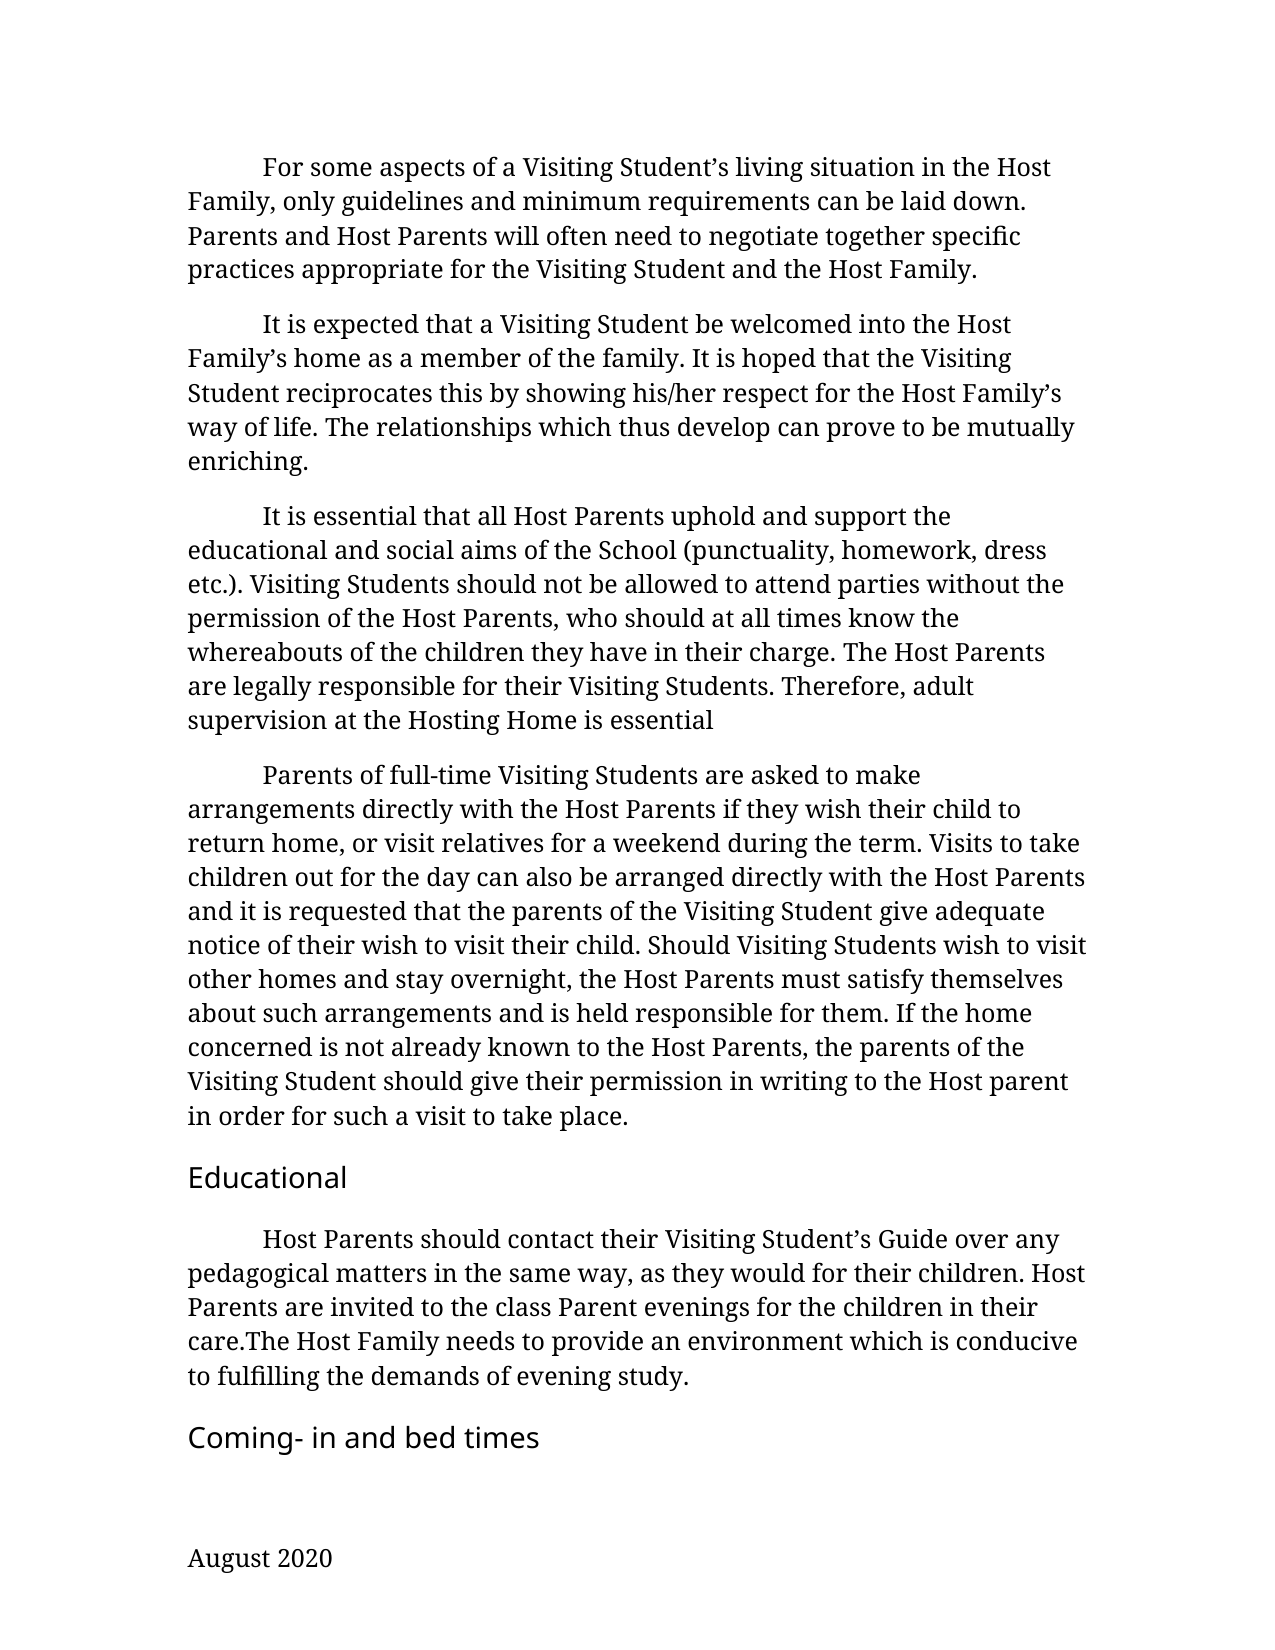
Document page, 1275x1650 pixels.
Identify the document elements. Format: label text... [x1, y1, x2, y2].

text It is expected that a Visiting Student be welcomed into the Host Family’s home as a member of the family. It is hoped that the Visiting Student reciprocates this by showing his/her respect for the Host Family’s way of life. The relationships which thus develop can prove to be mutually enriching. [187, 307, 1087, 477]
text Host Parents should contact their Visiting Student’s Guide over any pedagogical matters in the same way, as they would for their children. Host Parents are invited to the class Parent evenings for the children in their care. The Host Family needs to provide an environment which is conducive to fulfilling the demands of evening study. [187, 1222, 1087, 1392]
subtitle Coming- in and bed times [187, 1417, 1087, 1457]
text Parents of full-time Visiting Students are asked to make arrangements directly with the Host Parents if they wish their child to return home, or visit relatives for a weekend during the term. Visits to take children out for the day can also be arranged directly with the Host Parents and it is requested that the parents of the Visiting Student give adequate notice of their wish to visit their child. Should Visiting Students wish to visit other homes and stay overnight, the Host Parents must satisfy themselves about such arrangements and is held responsible for them. If the home concerned is not already known to the Host Parents, the parents of the Visiting Student should give their permission in writing to the Host parent in order for such a visit to take place. [187, 757, 1087, 1132]
text For some aspects of a Visiting Student’s living situation in the Host Family, only guidelines and minimum requirements can be laid down. Parents and Host Parents will often need to negotiate together specific practices appropriate for the Visiting Student and the Host Family. [187, 150, 1087, 286]
subtitle Educational [187, 1157, 1087, 1197]
text It is essential that all Host Parents uphold and support the educational and social aims of the School (punctuality, homework, dress etc.). Visiting Students should not be allowed to attend parties without the permission of the Host Parents, who should at all times know the whereabouts of the children they have in their charge. The Host Parents are legally responsible for their Visiting Students. Therefore, adult supervision at the Hosting Home is essential [187, 498, 1087, 737]
